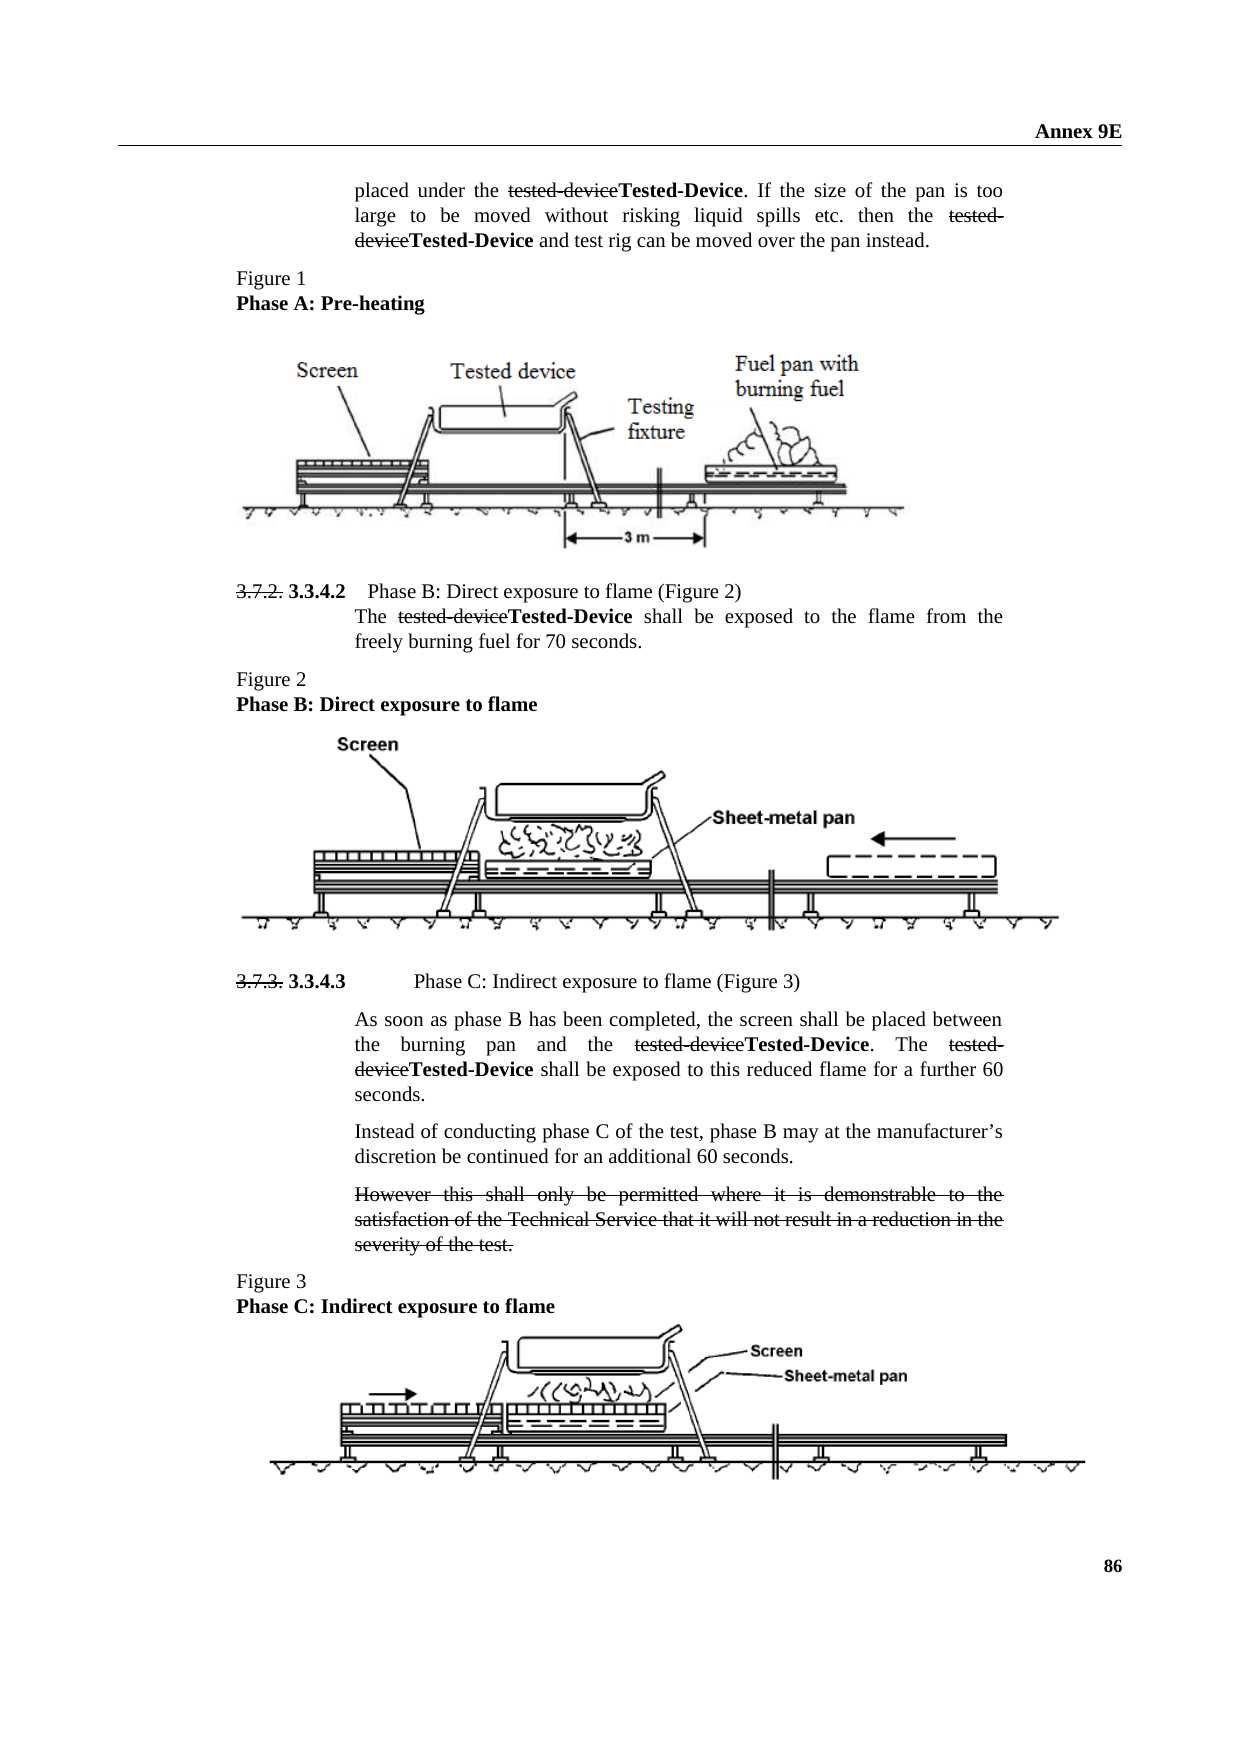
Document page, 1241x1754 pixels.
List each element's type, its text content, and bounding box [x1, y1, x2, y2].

text 3.7.2. 3.3.4.2 Phase B: Direct exposure to flame (Figure 2) [236, 578, 1122, 603]
text Figure 2 Phase B: Direct exposure to flame [236, 666, 1004, 716]
text Phase C: Indirect exposure to flame [236, 1293, 1122, 1318]
picture [236, 327, 952, 566]
text Figure 3 [236, 1268, 1122, 1293]
text However this shall only be permitted where it is demonstrable to the satisfaction of the Technical Service that it will not result in a reduction in the severity of the test. [354, 1196, 1004, 1220]
text The tested-deviceTested-Device shall be exposed to the flame from the freely burning fuel for 70 seconds. [354, 603, 1004, 653]
text 3.7.3. 3.3.4.3 Phase C: Indirect exposure to flame (Figure 3) [236, 968, 1004, 993]
text However this shall only be permitted where it is demonstrable to the satisfaction of the Technical Service that it will not result in a reduction in the severity of the test. [354, 1221, 1004, 1256]
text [354, 177, 1004, 252]
text As soon as phase B has been completed, the screen shall be placed between the burning pan and the tested-deviceTested-Device. The tested-deviceTested-Device shall be exposed to this reduced flame for a further 60 seconds. [354, 1006, 1004, 1106]
text Figure 1 Phase A: Pre-heating [236, 265, 1004, 315]
text Instead of conducting phase C of the test, phase B may at the manufacturer’s discretion be continued for an additional 60 seconds. [354, 1118, 1004, 1168]
